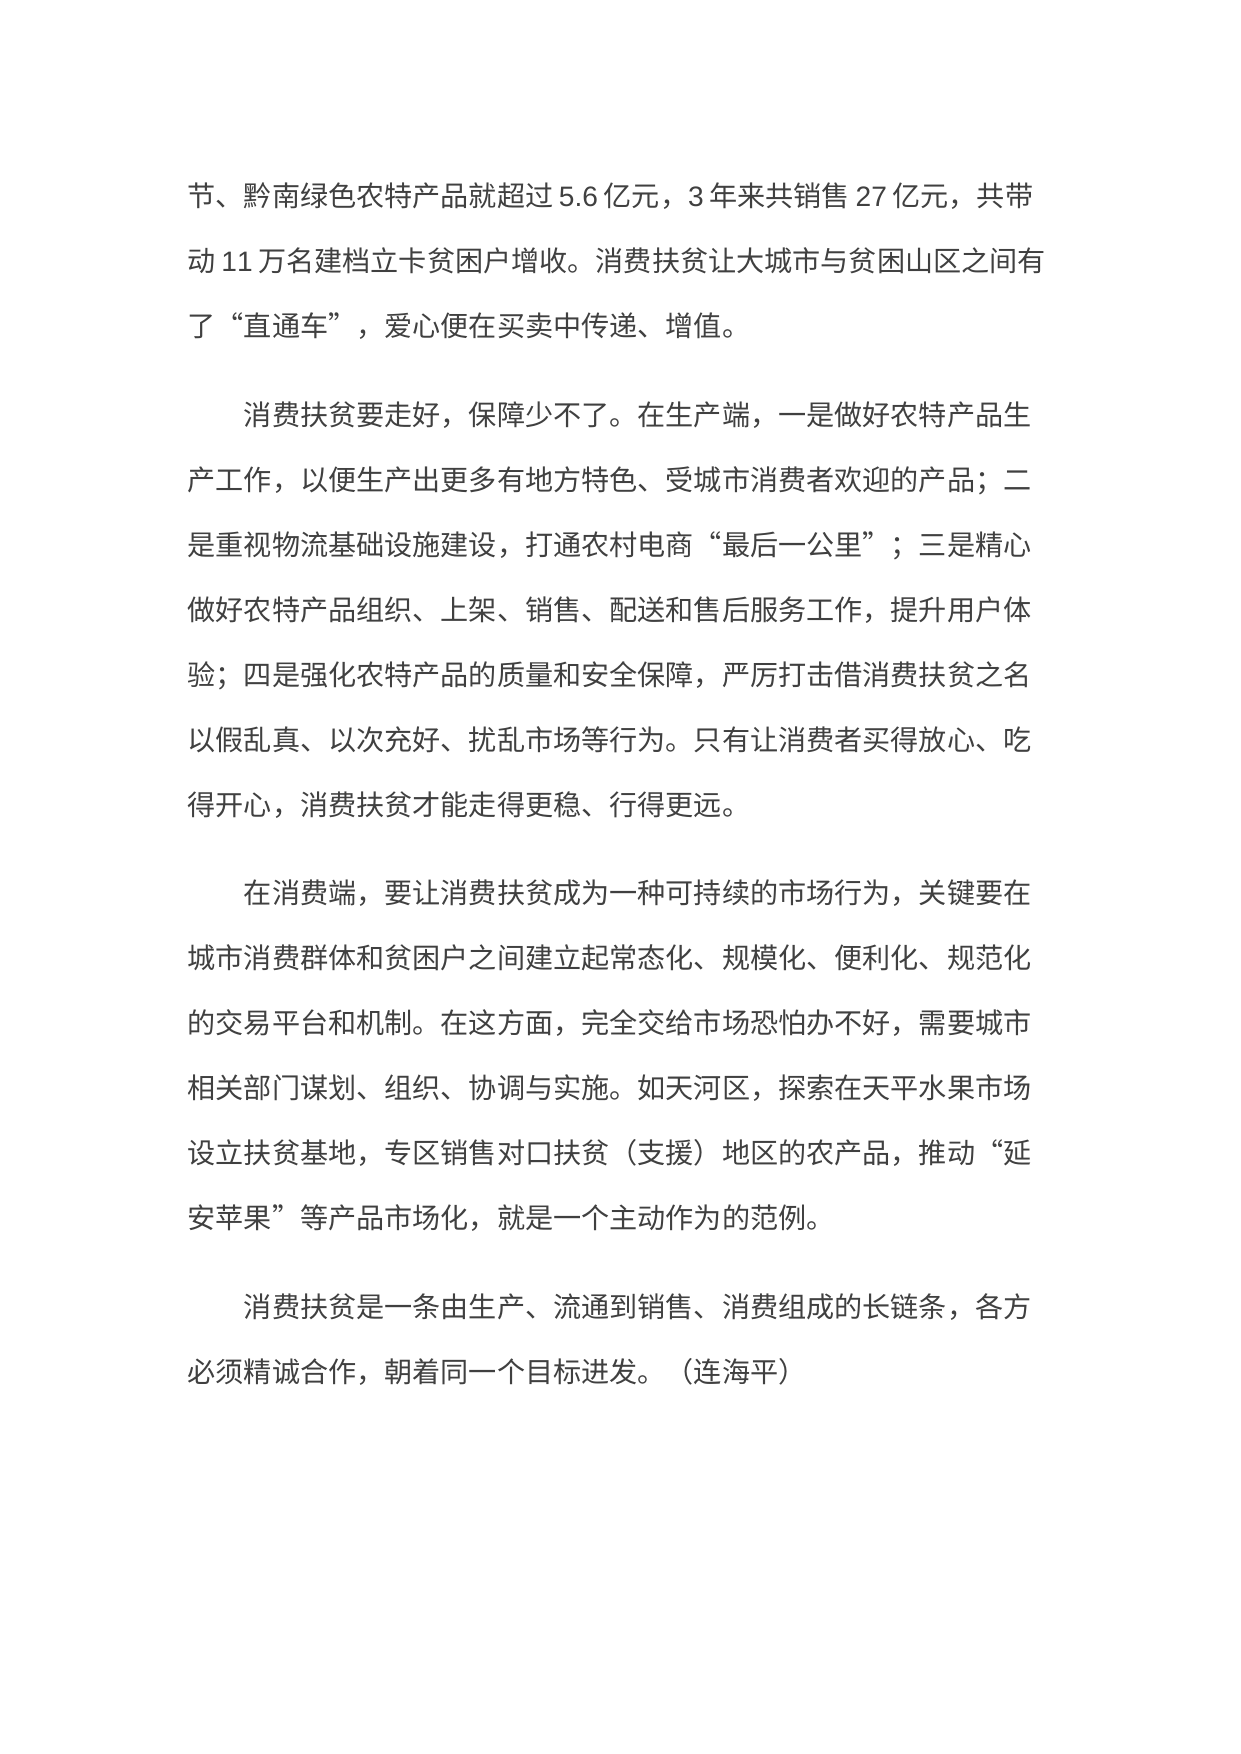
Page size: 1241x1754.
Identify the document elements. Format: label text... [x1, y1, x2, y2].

text 在消费端，要让消费扶贫成为一种可持续的市场行为，关键要在城市消费群体和贫困户之间建立起常态化、规模化、便利化、规范化的交易平台和机制。在这方面，完全交给市场恐怕办不好，需要城市相关部门谋划、组织、协调与实施。如天河区，探索在天平水果市场设立扶贫基地，专区销售对口扶贫（支援）地区的农产品，推动“延安苹果”等产品市场化，就是一个主动作为的范例。 [187, 859, 1053, 1249]
text 消费扶贫要走好，保障少不了。在生产端，一是做好农特产品生产工作，以便生产出更多有地方特色、受城市消费者欢迎的产品；二是重视物流基础设施建设，打通农村电商“最后一公里”；三是精心做好农特产品组织、上架、销售、配送和售后服务工作，提升用户体验；四是强化农特产品的质量和安全保障，严厉打击借消费扶贫之名以假乱真、以次充好、扰乱市场等行为。只有让消费者买得放心、吃得开心，消费扶贫才能走得更稳、行得更远。 [187, 380, 1053, 835]
text 消费扶贫是一条由生产、流通到销售、消费组成的长链条，各方必须精诚合作，朝着同一个目标进发。（连海平） [187, 1272, 1053, 1402]
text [187, 162, 1053, 357]
